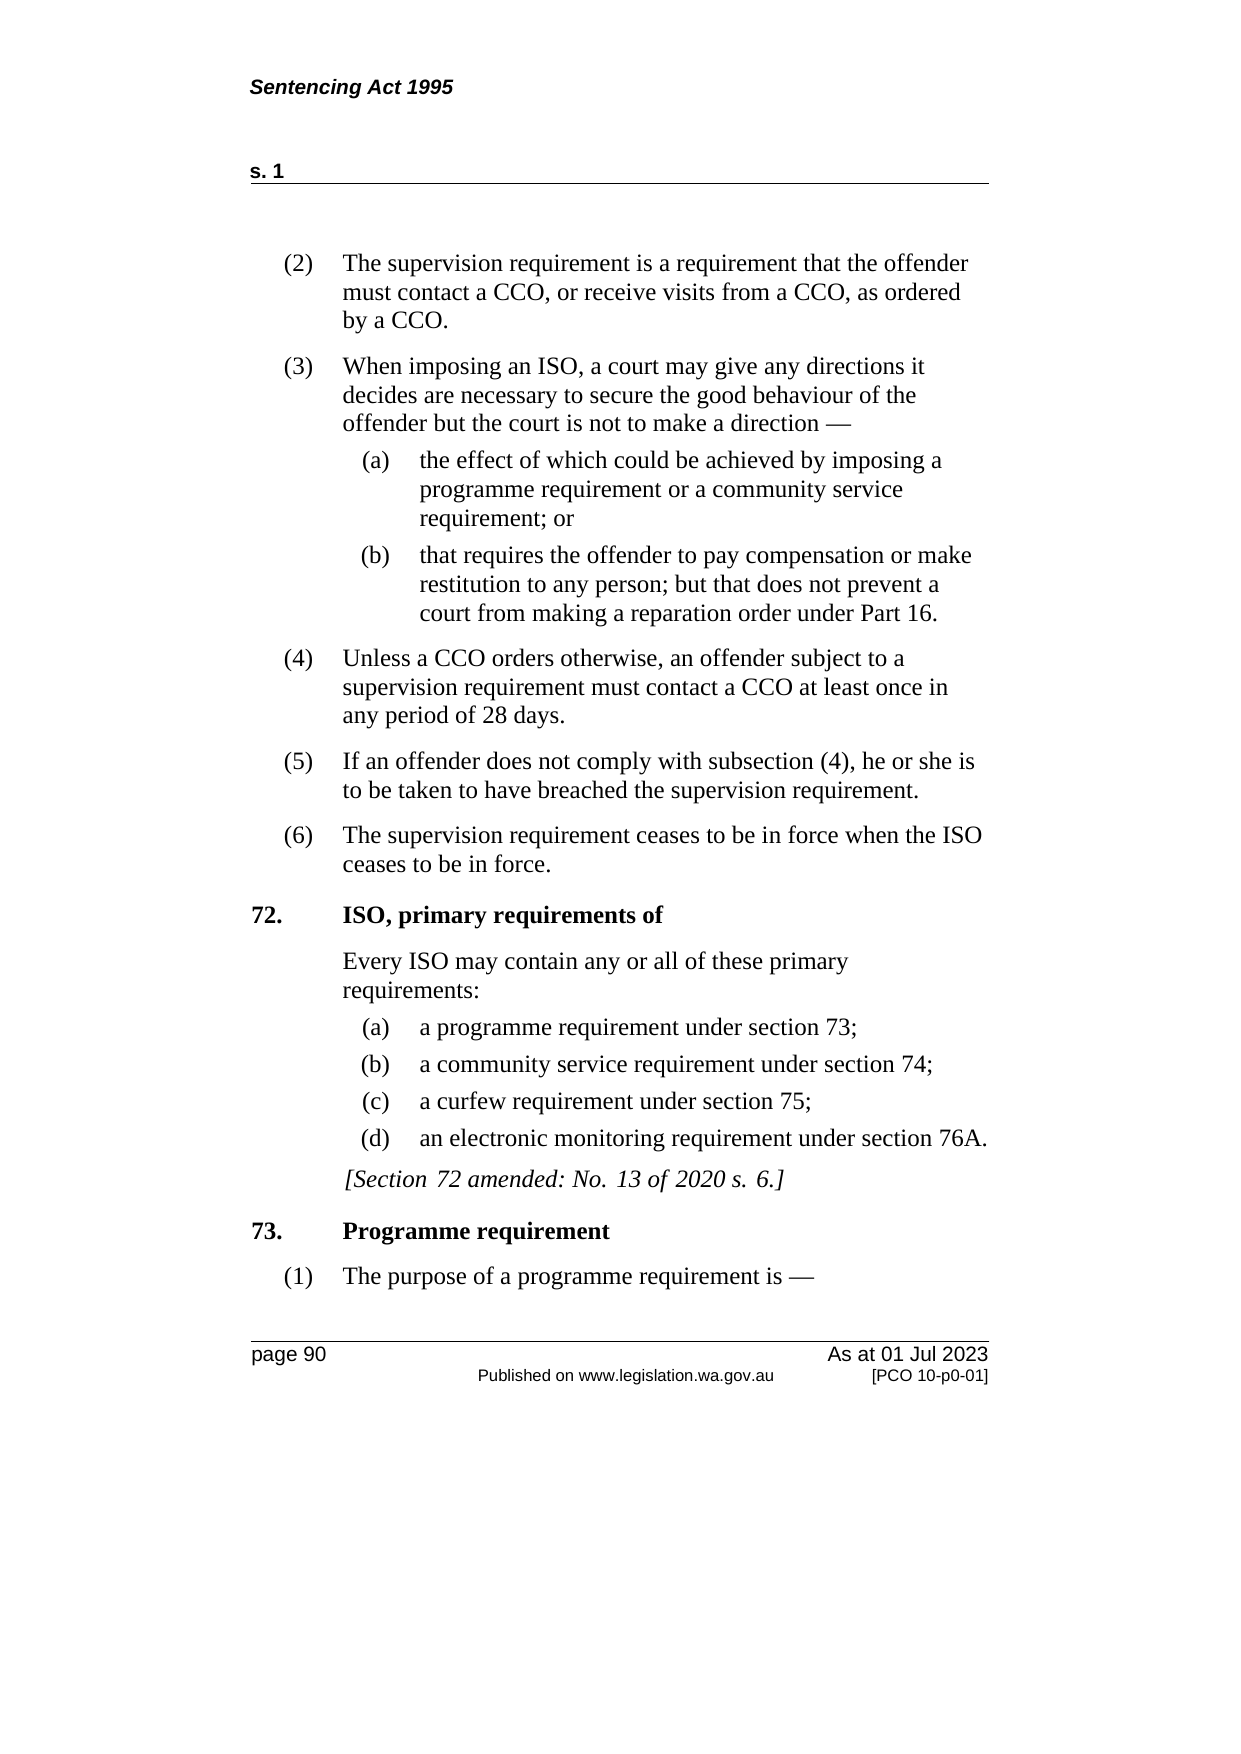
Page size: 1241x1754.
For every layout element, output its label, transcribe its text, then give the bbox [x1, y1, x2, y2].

text [Section 72 amended: No. 13 of 2020 s. 6.] [251, 1164, 989, 1193]
text (b) that requires the offender to pay compensation or make restitution to any person; but that does not prevent a court from making a reparation order under Part 16. [251, 540, 989, 626]
text (b) a community service requirement under section 74; [251, 1049, 989, 1078]
text (4) Unless a CCO orders otherwise, an offender subject to a supervision requirement must contact a CCO at least once in any period of 28 days. [251, 643, 989, 729]
text (c) a curfew requirement under section 75; [251, 1086, 989, 1115]
text (d) an electronic monitoring requirement under section 76A. [251, 1123, 989, 1152]
subtitle 73. Programme requirement [251, 1216, 989, 1245]
text (a) a programme requirement under section 73; [251, 1012, 989, 1041]
text (2) The supervision requirement is a requirement that the offender must contact a CCO, or receive visits from a CCO, as ordered by a CCO. [251, 248, 989, 334]
text (a) the effect of which could be achieved by imposing a programme requirement or a community service requirement; or [251, 446, 989, 532]
subtitle 72. ISO, primary requirements of [251, 901, 989, 929]
text (5) If an offender does not comply with subsection (4), he or she is to be taken to have breached the supervision requirement. [251, 746, 989, 803]
text (3) When imposing an ISO, a court may give any directions it decides are necessary to secure the good behaviour of the offender but the court is not to make a direction — [251, 351, 989, 437]
text (6) The supervision requirement ceases to be in force when the ISO ceases to be in force. [251, 820, 989, 878]
text (1) The purpose of a programme requirement is — [251, 1261, 989, 1290]
text Every ISO may contain any or all of these primary requirements: [251, 946, 989, 1003]
